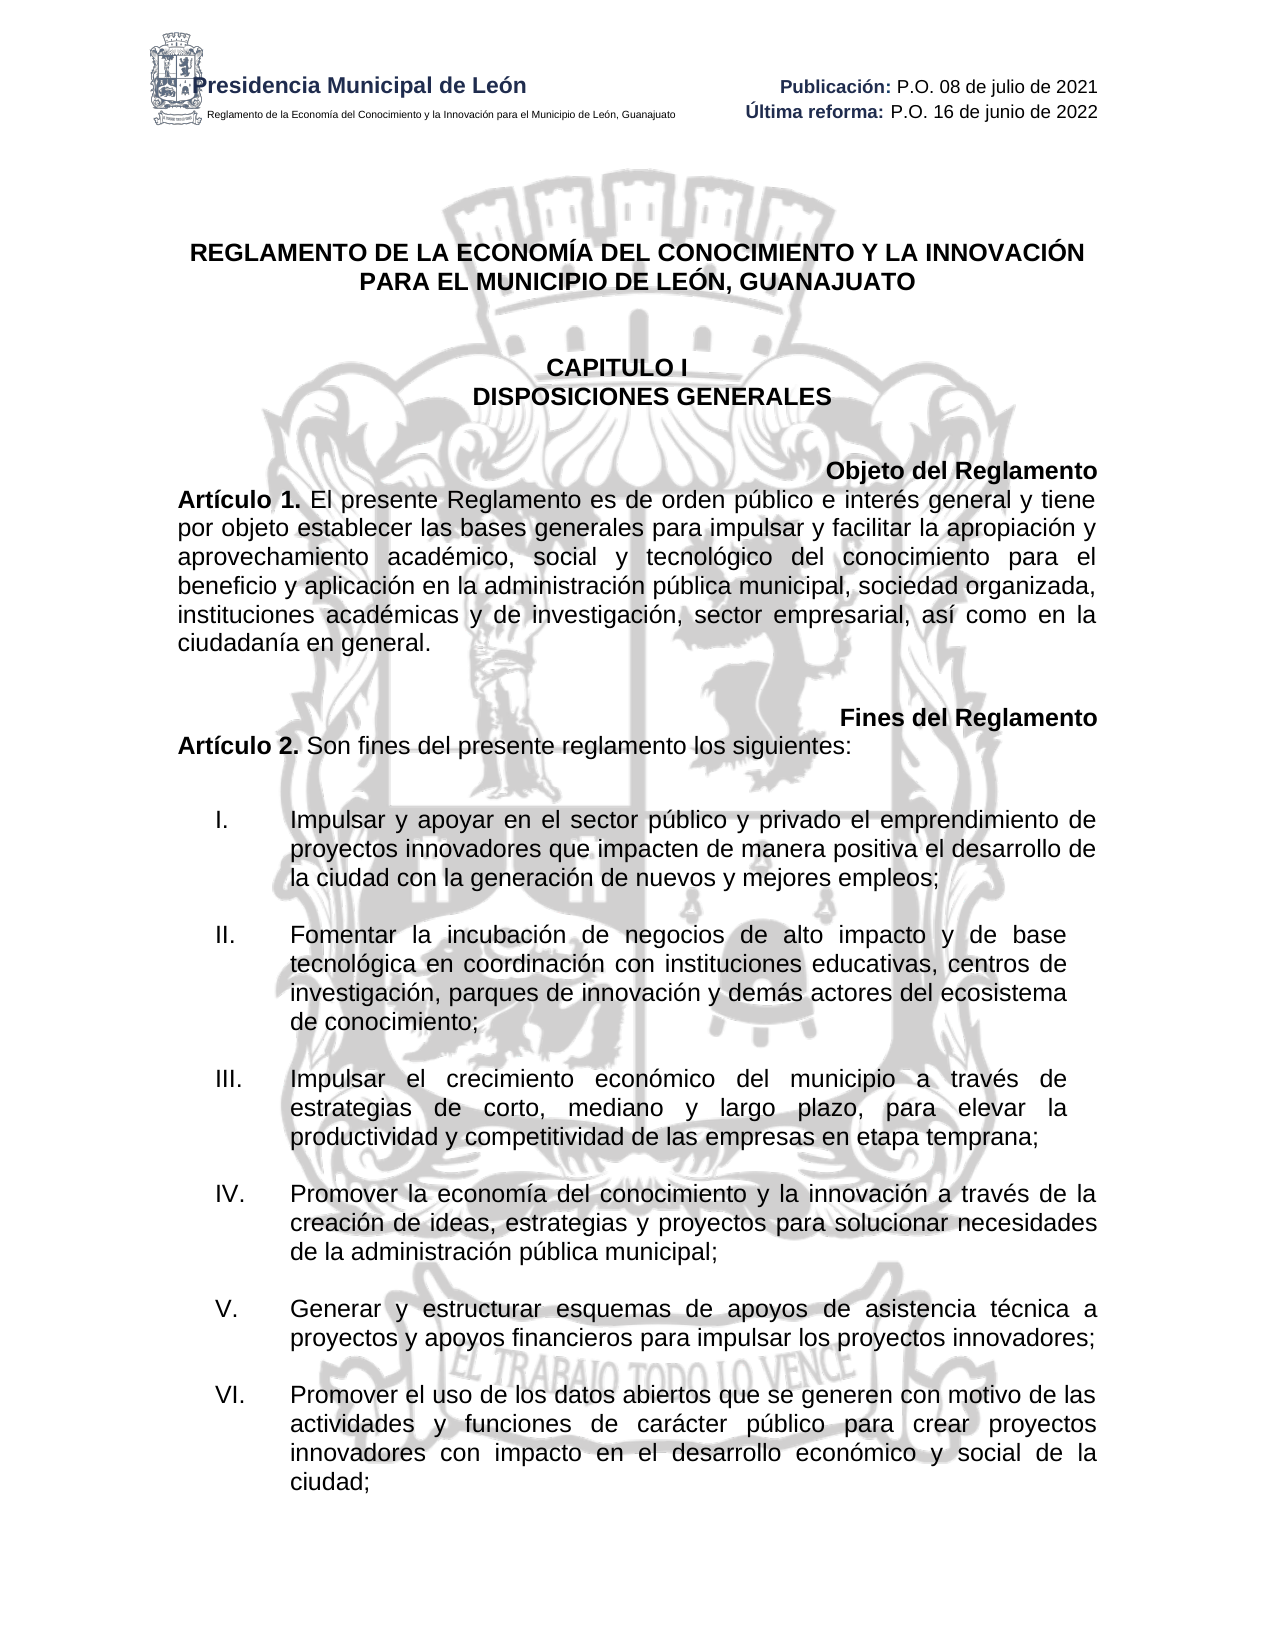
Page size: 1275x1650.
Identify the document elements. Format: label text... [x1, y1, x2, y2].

picture [208, 149, 1067, 238]
picture [208, 296, 1067, 485]
picture [208, 657, 1067, 703]
list Impulsar el crecimiento económico del municipio a través de estrategias de corto, mediano y largo plazo, para elevar la productividad y competitividad de las empresas en etapa temprana; [215, 1064, 1068, 1151]
list Generar y estructurar esquemas de apoyos de asistencia técnica a proyectos y apoyos financieros para impulsar los proyectos innovadores; [215, 1294, 1098, 1352]
picture [208, 760, 1067, 1505]
text Artículo 2. Son fines del presente reglamento los siguientes: [177, 731, 1098, 760]
list Promover la economía del conocimiento y la innovación a través de la creación de ideas, estrategias y proyectos para solucionar necesidades de la administración pública municipal; [215, 1179, 1098, 1266]
text Objeto del Reglamento [546, 456, 1098, 485]
text DISPOSICIONES GENERALES [472, 382, 1098, 411]
list Impulsar y apoyar en el sector público y privado el emprendimiento de proyectos innovadores que impacten de manera positiva el desarrollo de la ciudad con la generación de nuevos y mejores empleos; [215, 806, 1098, 892]
list Promover el uso de los datos abiertos que se generen con motivo de las actividades y funciones de carácter público para crear proyectos innovadores con impacto en el desarrollo económico y social de la ciudad; [215, 1381, 1098, 1496]
text Artículo 1. El presente Reglamento es de orden público e interés general y tiene por objeto establecer las bases generales para impulsar y facilitar la apropiación y aprovechamiento académico, social y tecnológico del conocimiento para el beneficio y aplicación en la administración pública municipal, sociedad organizada, instituciones académicas y de investigación, sector empresarial, así como en la ciudadanía en general. [177, 485, 1098, 657]
text CAPITULO I [546, 353, 1098, 382]
list Fomentar la incubación de negocios de alto impacto y de base tecnológica en coordinación con instituciones educativas, centros de investigación, parques de innovación y demás actores del ecosistema de conocimiento; [215, 921, 1068, 1036]
text REGLAMENTO DE LA ECONOMÍA DEL CONOCIMIENTO Y LA INNOVACIÓN PARA EL MUNICIPIO DE LEÓN, GUANAJUATO [177, 238, 1098, 296]
text Fines del Reglamento [177, 703, 1098, 731]
